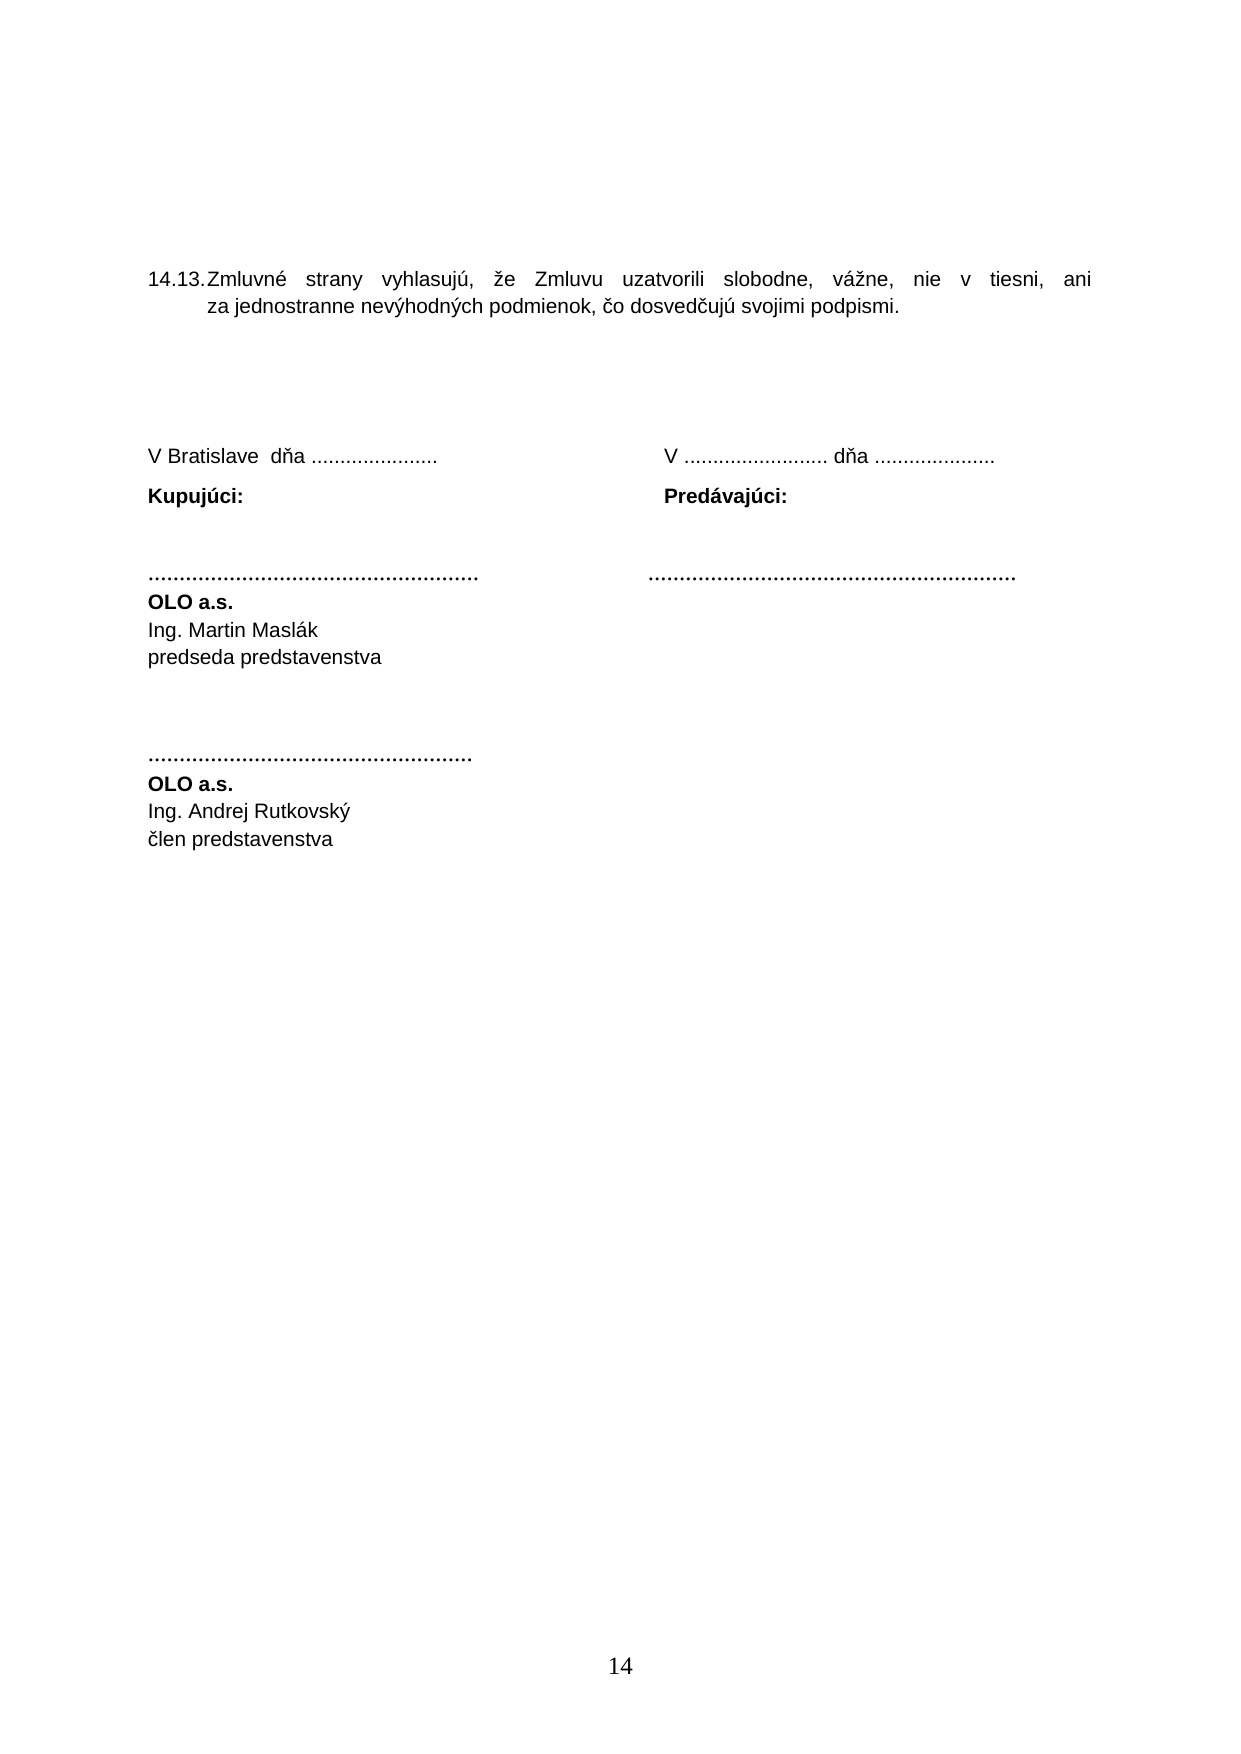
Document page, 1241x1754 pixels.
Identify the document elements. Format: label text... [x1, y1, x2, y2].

list Zmluvné strany vyhlasujú, že Zmluvu uzatvorili slobodne, vážne, nie v tiesni, ani za jednostranne nevýhodných podmienok, čo dosvedčujú svojimi podpismi. [148, 266, 1092, 318]
text OLO a.s. [148, 771, 1092, 795]
text OLO a.s. [148, 590, 1092, 614]
text V Bratislave dňa ...................... V ......................... dňa ..................... [148, 444, 1092, 468]
text Ing. Martin Maslák [148, 617, 1092, 641]
text Kupujúci: Predávajúci: [148, 484, 1092, 508]
text člen predstavenstva [148, 826, 1092, 850]
text .................................................... [148, 738, 1092, 767]
text predseda predstavenstva [148, 645, 1092, 669]
text ..................................................... ........................................................... [148, 557, 1092, 586]
text Ing. Andrej Rutkovský [148, 799, 1092, 823]
